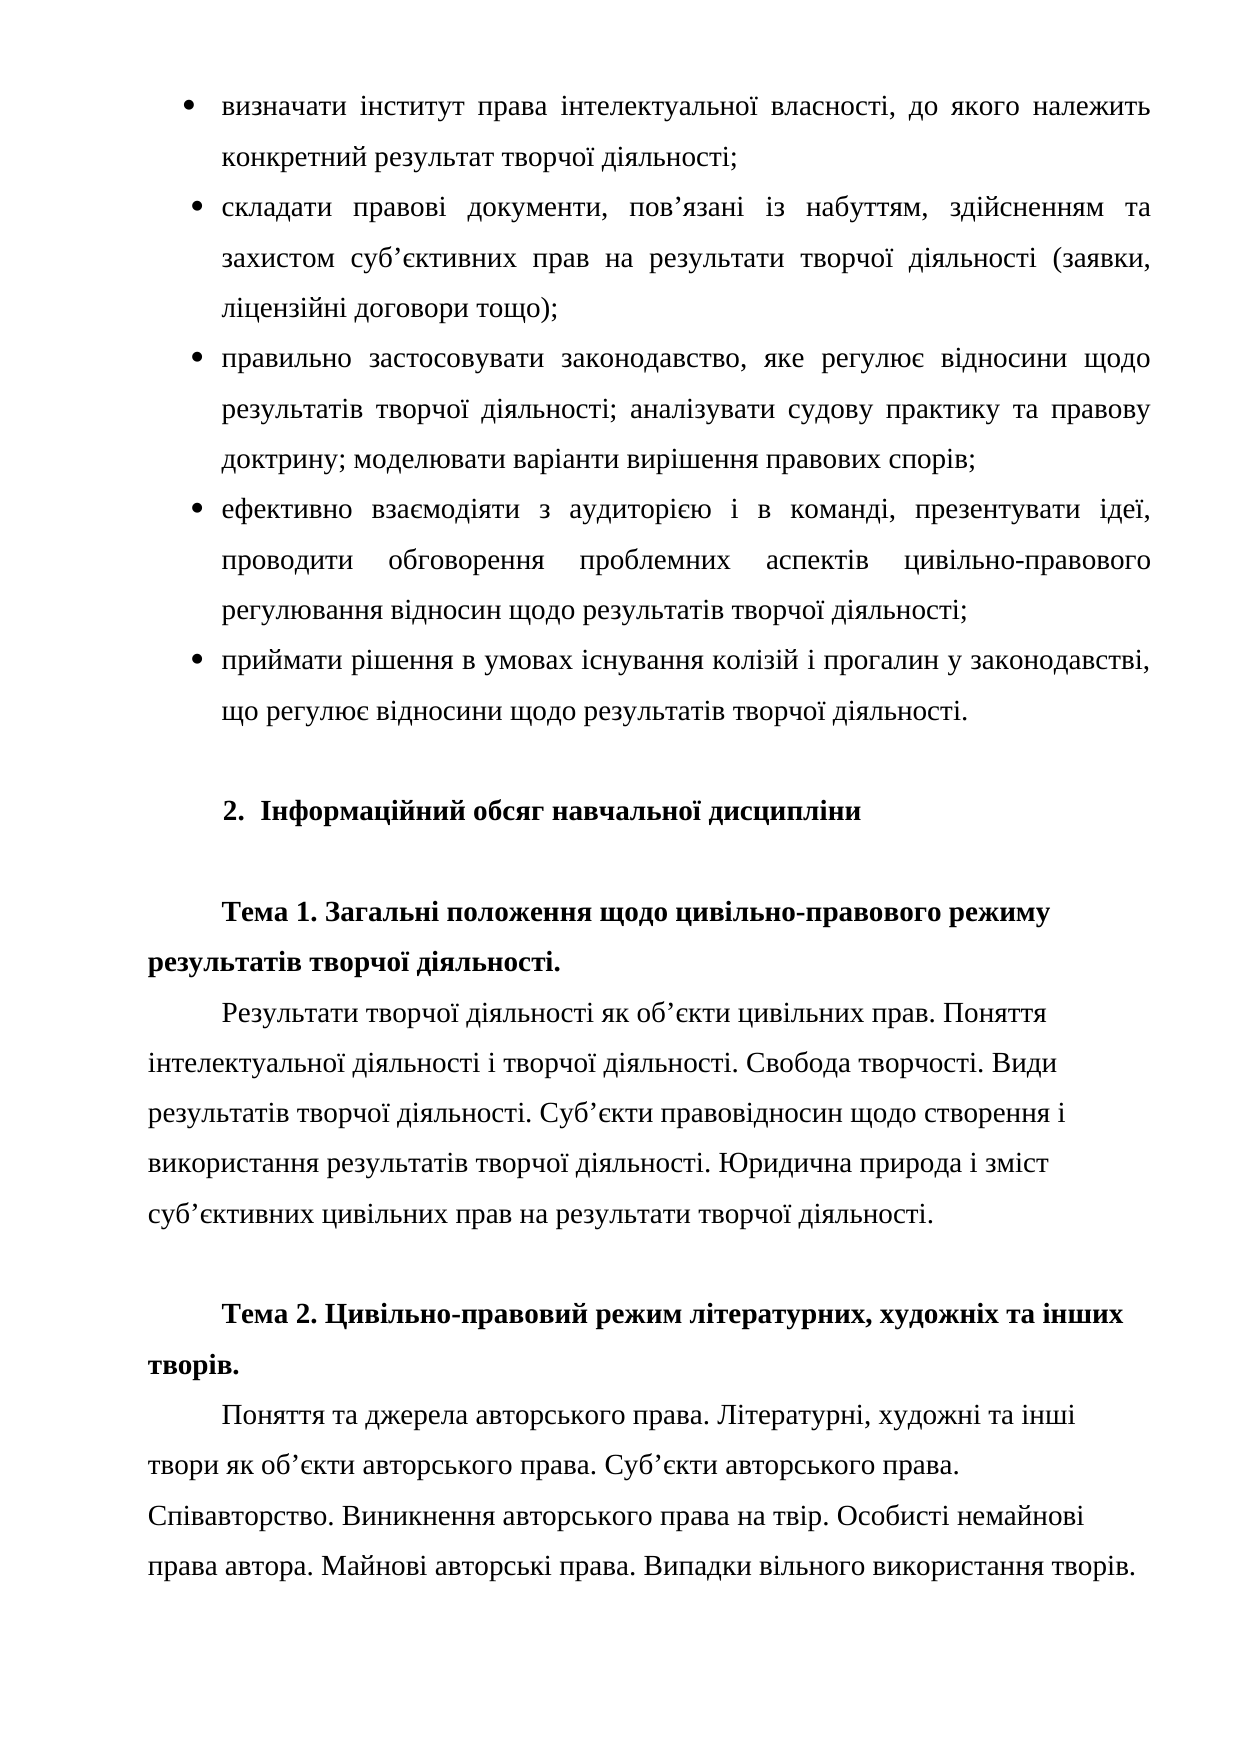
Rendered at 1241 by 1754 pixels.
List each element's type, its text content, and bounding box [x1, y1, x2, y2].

text Тема 1. Загальні положення щодо цивільно-правового режиму результатів творчої діяльності. [148, 894, 1152, 978]
list складати правові документи, пов’язані із набуттям, здійсненням та захистом суб’єктивних прав на результати творчої діяльності (заявки, ліцензійні договори тощо); [192, 189, 1152, 323]
text Результати творчої діяльності як об’єкти цивільних прав. Поняття інтелектуальної діяльності і творчої діяльності. Свобода творчості. Види результатів творчої діяльності. Суб’єкти правовідносин щодо створення і використання результатів творчої діяльності. Юридична природа і зміст суб’єктивних цивільних прав на результати творчої діяльності. [148, 995, 1152, 1229]
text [148, 1397, 1152, 1582]
list Інформаційний обсяг навчальної дисципліни [223, 793, 1152, 827]
list приймати рішення в умовах існування колізій і прогалин у законодавстві, що регулює відносини щодо результатів творчої діяльності. [192, 642, 1152, 726]
list правильно застосовувати законодавство, яке регулює відносини щодо результатів творчої діяльності; аналізувати судову практику та правову доктрину; моделювати варіанти вирішення правових спорів; [192, 340, 1152, 474]
list визначати інститут права інтелектуальної власності, до якого належить конкретний результат творчої діяльності; [184, 88, 1152, 172]
list ефективно взаємодіяти з аудиторією і в команді, презентувати ідеї, проводити обговорення проблемних аспектів цивільно-правового регулювання відносин щодо результатів творчої діяльності; [192, 491, 1152, 626]
text Тема 2. Цивільно-правовий режим літературних, художніх та інших творів. [148, 1297, 1152, 1380]
